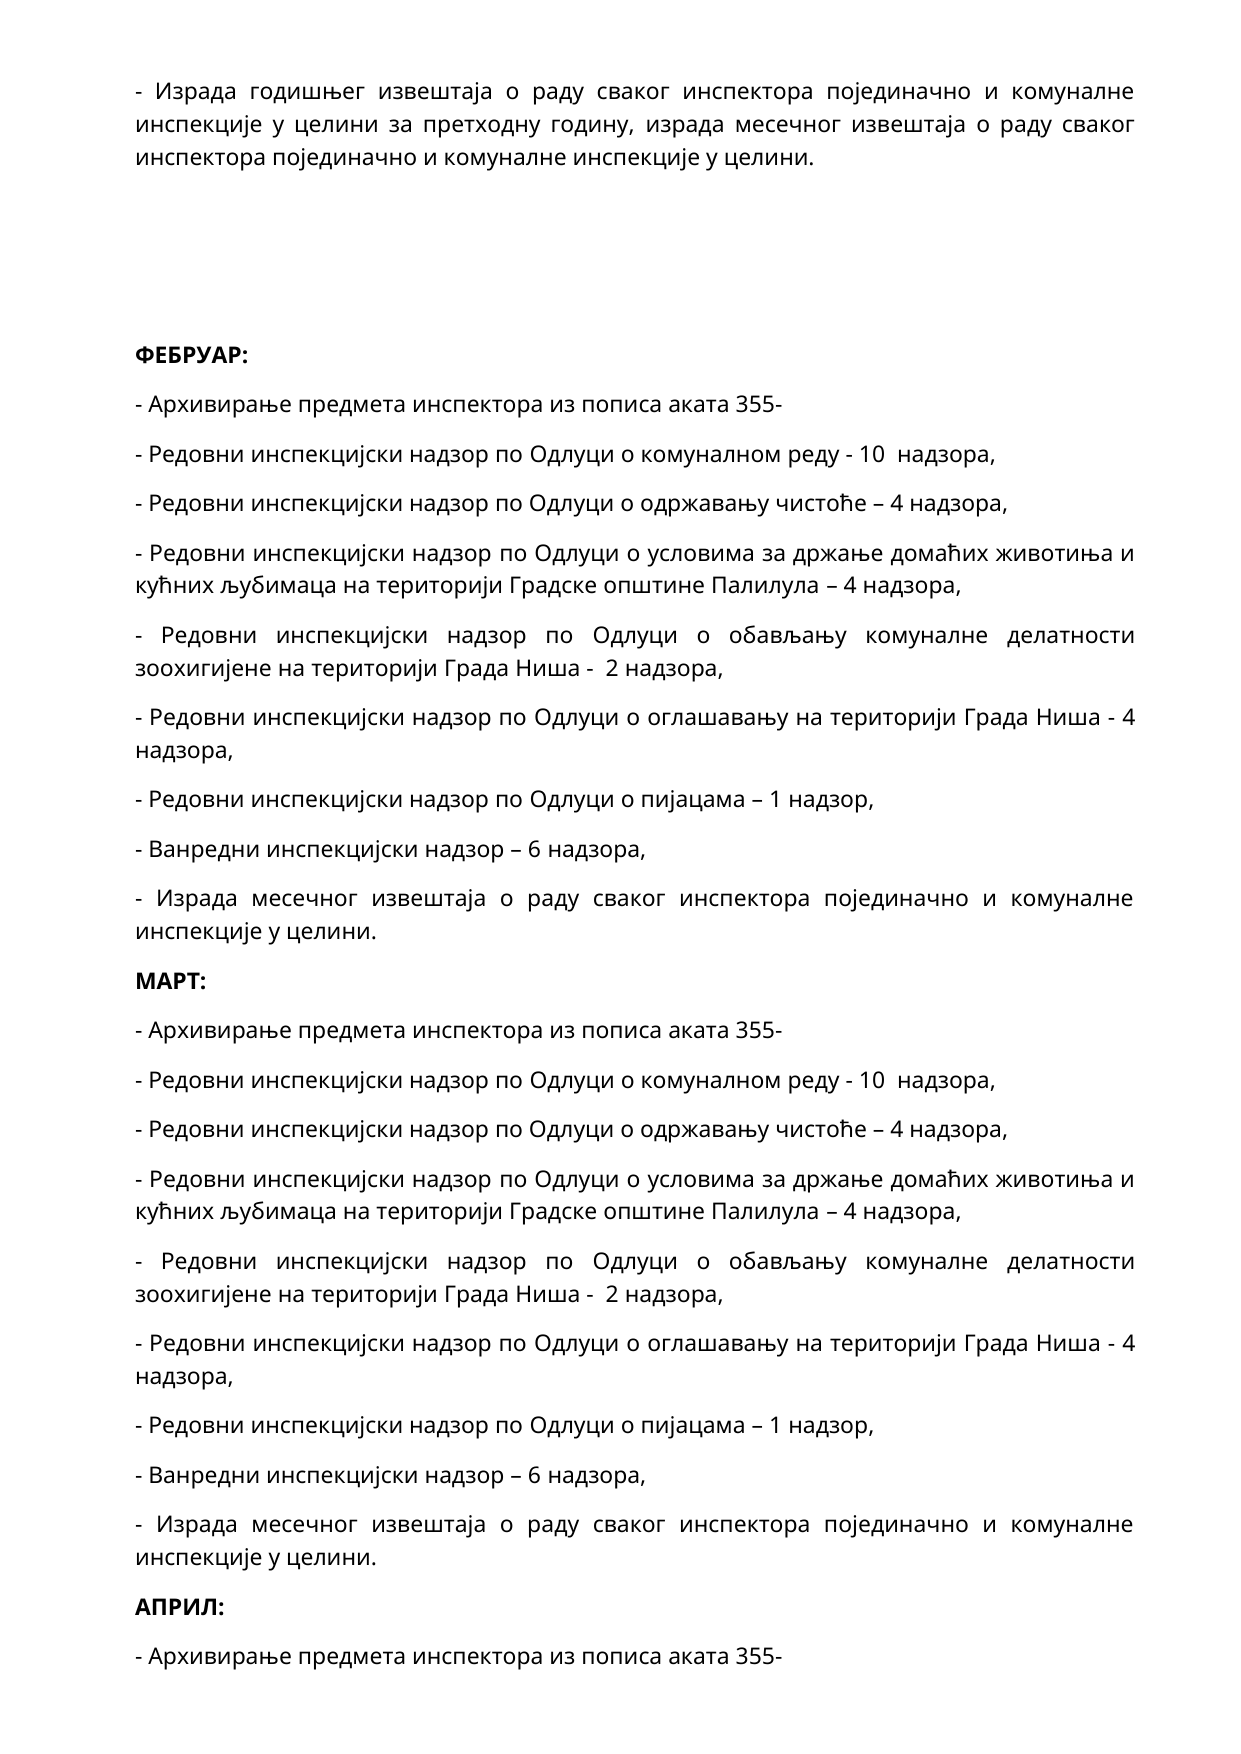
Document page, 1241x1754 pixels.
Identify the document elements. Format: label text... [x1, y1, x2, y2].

text - Редовни инспекцијски надзор по Одлуци о пијацама – 1 надзор, [135, 1409, 1135, 1441]
text АПРИЛ: [135, 1591, 1135, 1622]
text - Редовни инспекцијски надзор по Одлуци о одржавању чистоће – 4 надзора, [135, 1113, 1135, 1144]
text - Редовни инспекцијски надзор по Одлуци о комуналном реду - 10 надзора, [135, 437, 1135, 469]
text - Редовни инспекцијски надзор по Одлуци о оглашавању на територији Града Ниша - 4 надзора, [135, 1327, 1135, 1391]
text - Редовни инспекцијски надзор по Одлуци о условима за држање домаћих животиња и кућних љубимаца на територији Градске општине Палилула – 4 надзора, [135, 1162, 1135, 1227]
text - Израда месечног извештаја о раду сваког инспектора појединачно и комуналне инспекције у целини. [135, 882, 1135, 946]
text - Редовни инспекцијски надзор по Одлуци о условима за држање домаћих животиња и кућних љубимаца на територији Градске општине Палилула – 4 надзора, [135, 536, 1135, 601]
text - Редовни инспекцијски надзор по Одлуци о одржавању чистоће – 4 надзора, [135, 487, 1135, 518]
text - Архивирање предмета инспектора из пописа аката 355- [135, 388, 1135, 419]
text - Редовни инспекцијски надзор по Одлуци о обављању комуналне делатности зоохигијене на територији Града Ниша - 2 надзора, [135, 1245, 1135, 1309]
text - Израда годишњег извештаја о раду сваког инспектора појединачно и комуналне инспекције у целини за претходну годину, израда месечног извештаја о раду сваког инспектора појединачно и комуналне инспекције у целини. [135, 75, 1135, 172]
text ФЕБРУАР: [135, 338, 1135, 370]
text - Ванредни инспекцијски надзор – 6 надзора, [135, 1459, 1135, 1490]
text - Редовни инспекцијски надзор по Одлуци о обављању комуналне делатности зоохигијене на територији Града Ниша - 2 надзора, [135, 619, 1135, 683]
text - Израда месечног извештаја о раду сваког инспектора појединачно и комуналне инспекције у целини. [135, 1508, 1135, 1572]
text - Ванредни инспекцијски надзор – 6 надзора, [135, 833, 1135, 864]
text - Архивирање предмета инспектора из пописа аката 355- [135, 1014, 1135, 1045]
text - Редовни инспекцијски надзор по Одлуци о пијацама – 1 надзор, [135, 783, 1135, 814]
text МАРТ: [135, 964, 1135, 996]
text - Архивирање предмета инспектора из пописа аката 355- [135, 1640, 1135, 1671]
text - Редовни инспекцијски надзор по Одлуци о оглашавању на територији Града Ниша - 4 надзора, [135, 701, 1135, 765]
text - Редовни инспекцијски надзор по Одлуци о комуналном реду - 10 надзора, [135, 1063, 1135, 1095]
